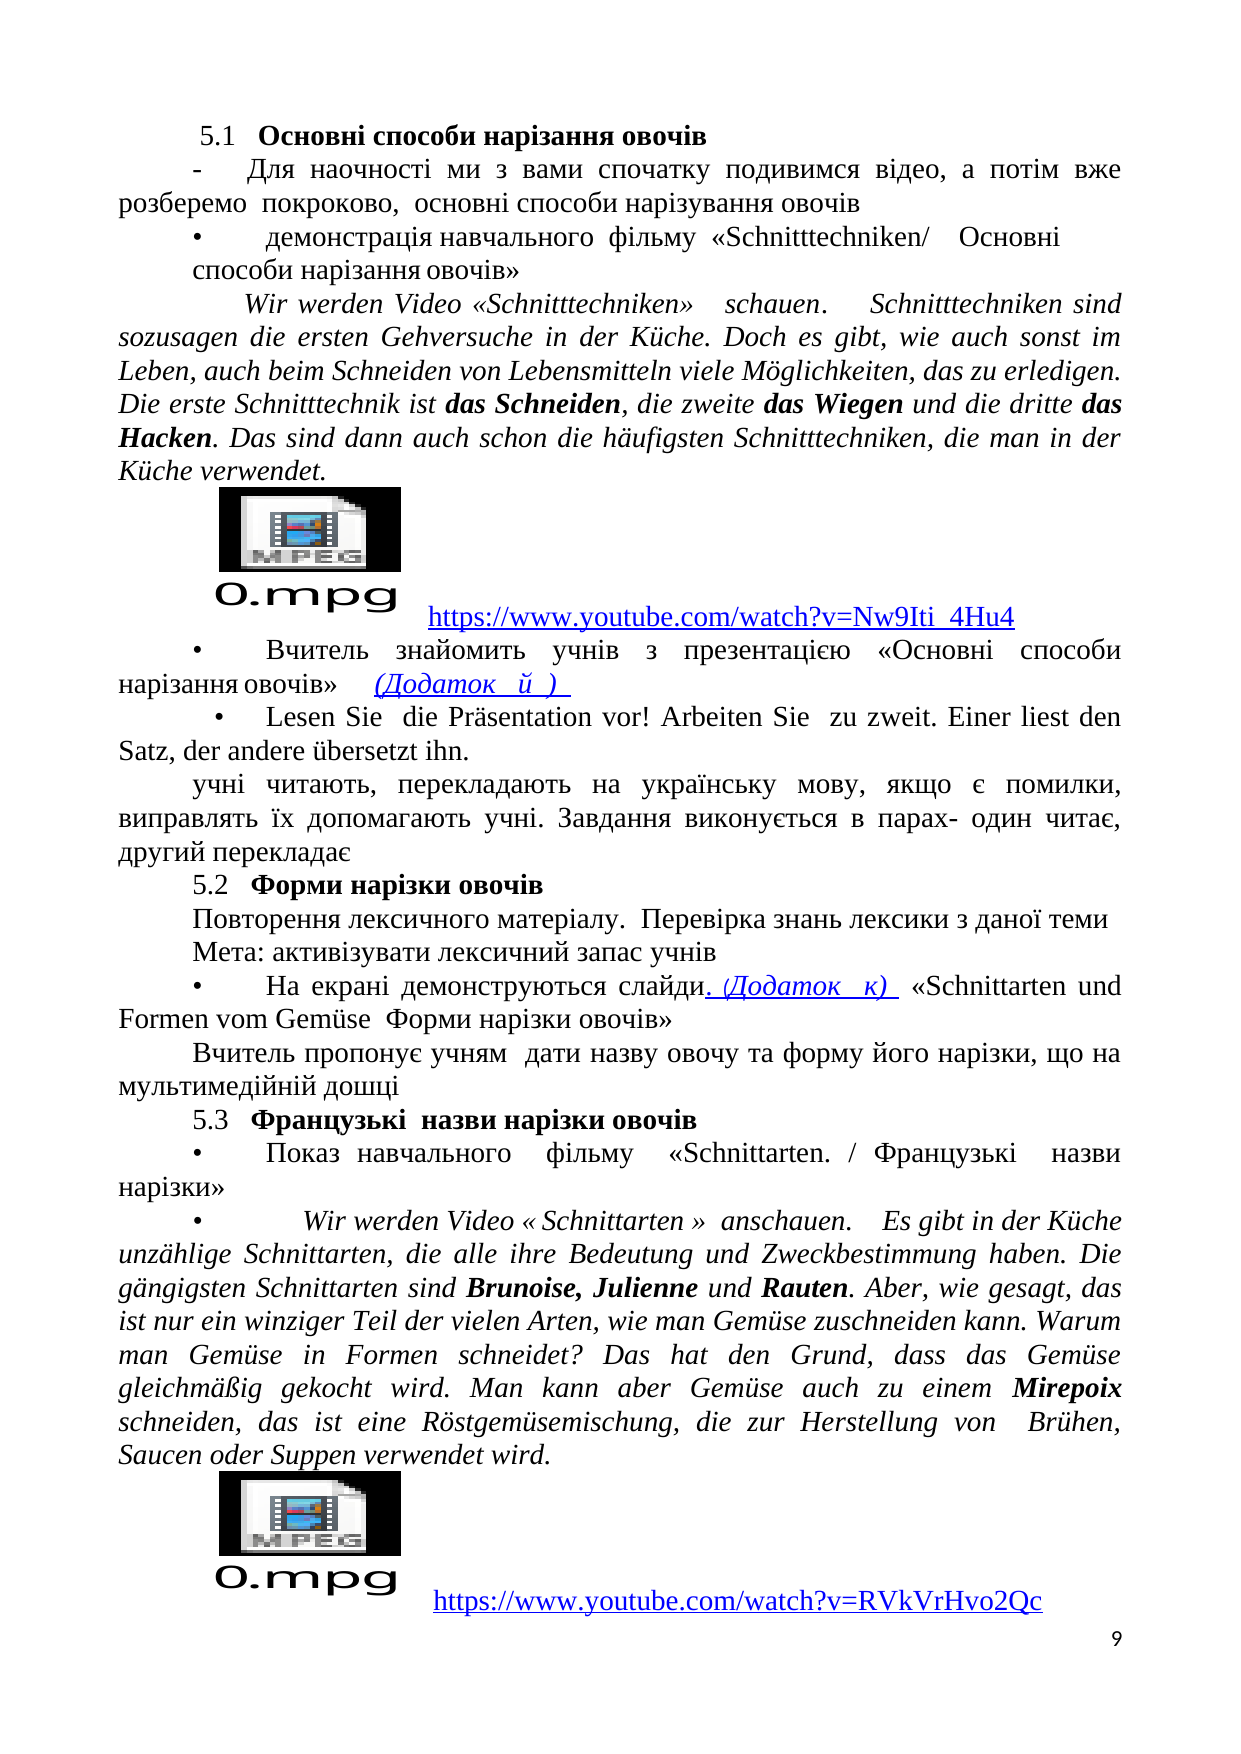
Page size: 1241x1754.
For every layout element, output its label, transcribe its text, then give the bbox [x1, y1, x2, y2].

text Wir werden Video «Schnitttechniken» schauen. Schnitttechniken sind sozusagen die ersten Gehversuche in der Küche. Doch es gibt, wie auch sonst im Leben, auch beim Schneiden von Lebensmitteln viele Möglichkeiten, das zu erledigen. Die erste Schnitttechnik ist das Schneiden, die zweite das Wiegen und die dritte das Hacken. Das sind dann auch schon die häufigsten Schnitttechniken, die man in der Küche verwendet. [118, 286, 1122, 487]
text • На екрані демонструються слайди. (Додаток к) «Schnittarten und Formen vom Gemüse Форми нарізки овочів» [118, 968, 1122, 1035]
text • Lesen Sie die Präsentation vor! Arbeiten Sie zu zweit. Einer liest den Satz, der andere übersetzt ihn. [118, 699, 1122, 767]
list Wir werden Video « Schnittarten » anschauen. Es gibt in der Küche unzählige Schnittarten, die alle ihre Bedeutung und Zweckbestimmung haben. Die gängigsten Schnittarten sind Brunoise, Julienne und Rauten. Aber, wie gesagt, das ist nur ein winziger Teil der vielen Arten, wie man Gemüse zuschneiden kann. Warum man Gemüse in Formen schneidet? Das hat den Grund, dass das Gemüse gleichmäßig gekocht wird. Man kann aber Gemüse auch zu einem Mirepoix schneiden, das ist eine Röstgemüsemischung, die zur Herstellung von Brühen, Saucen oder Suppen verwendet wird. [118, 1203, 1122, 1471]
text https://www.youtube.com/watch?v=RVkVrHvo2Qc [118, 1471, 1122, 1616]
text Мета: активізувати лексичний запас учнів [118, 934, 1122, 968]
text https://www.youtube.com/watch?v=Nw9Iti_4Hu4 [118, 487, 1122, 632]
text - Для наочності ми з вами спочатку подивимся відео, а потім вже розберемо покроково, основні способи нарізування овочів [118, 152, 1122, 219]
text способи нарізання овочів» [118, 252, 1122, 286]
text Повторення лексичного матеріалу. Перевірка знань лексики з даної теми [118, 901, 1122, 934]
text 5.3 Французькі назви нарізки овочів [118, 1102, 1122, 1136]
text Вчитель пропонує учням дати назву овочу та форму його нарізки, що на мультимедійній дошці [118, 1035, 1122, 1102]
text 5.1 Основні способи нарізання овочів [118, 118, 1122, 152]
list демонстрація навчального фільму «Schnitttechniken/ Основні [118, 219, 1122, 252]
text • Вчитель знайомить учнів з презентацією «Основні способи нарізання овочів» (Додаток й ) [118, 632, 1122, 699]
list Показ навчального фільму «Schnittarten. / Французькі назви нарізки» [118, 1136, 1122, 1203]
text учні читають, перекладають на українську мову, якщо є помилки, виправлять їх допомагають учні. Завдання виконується в парах- один читає, другий перекладає [118, 767, 1122, 867]
text 5.2 Форми нарізки овочів [118, 867, 1122, 901]
